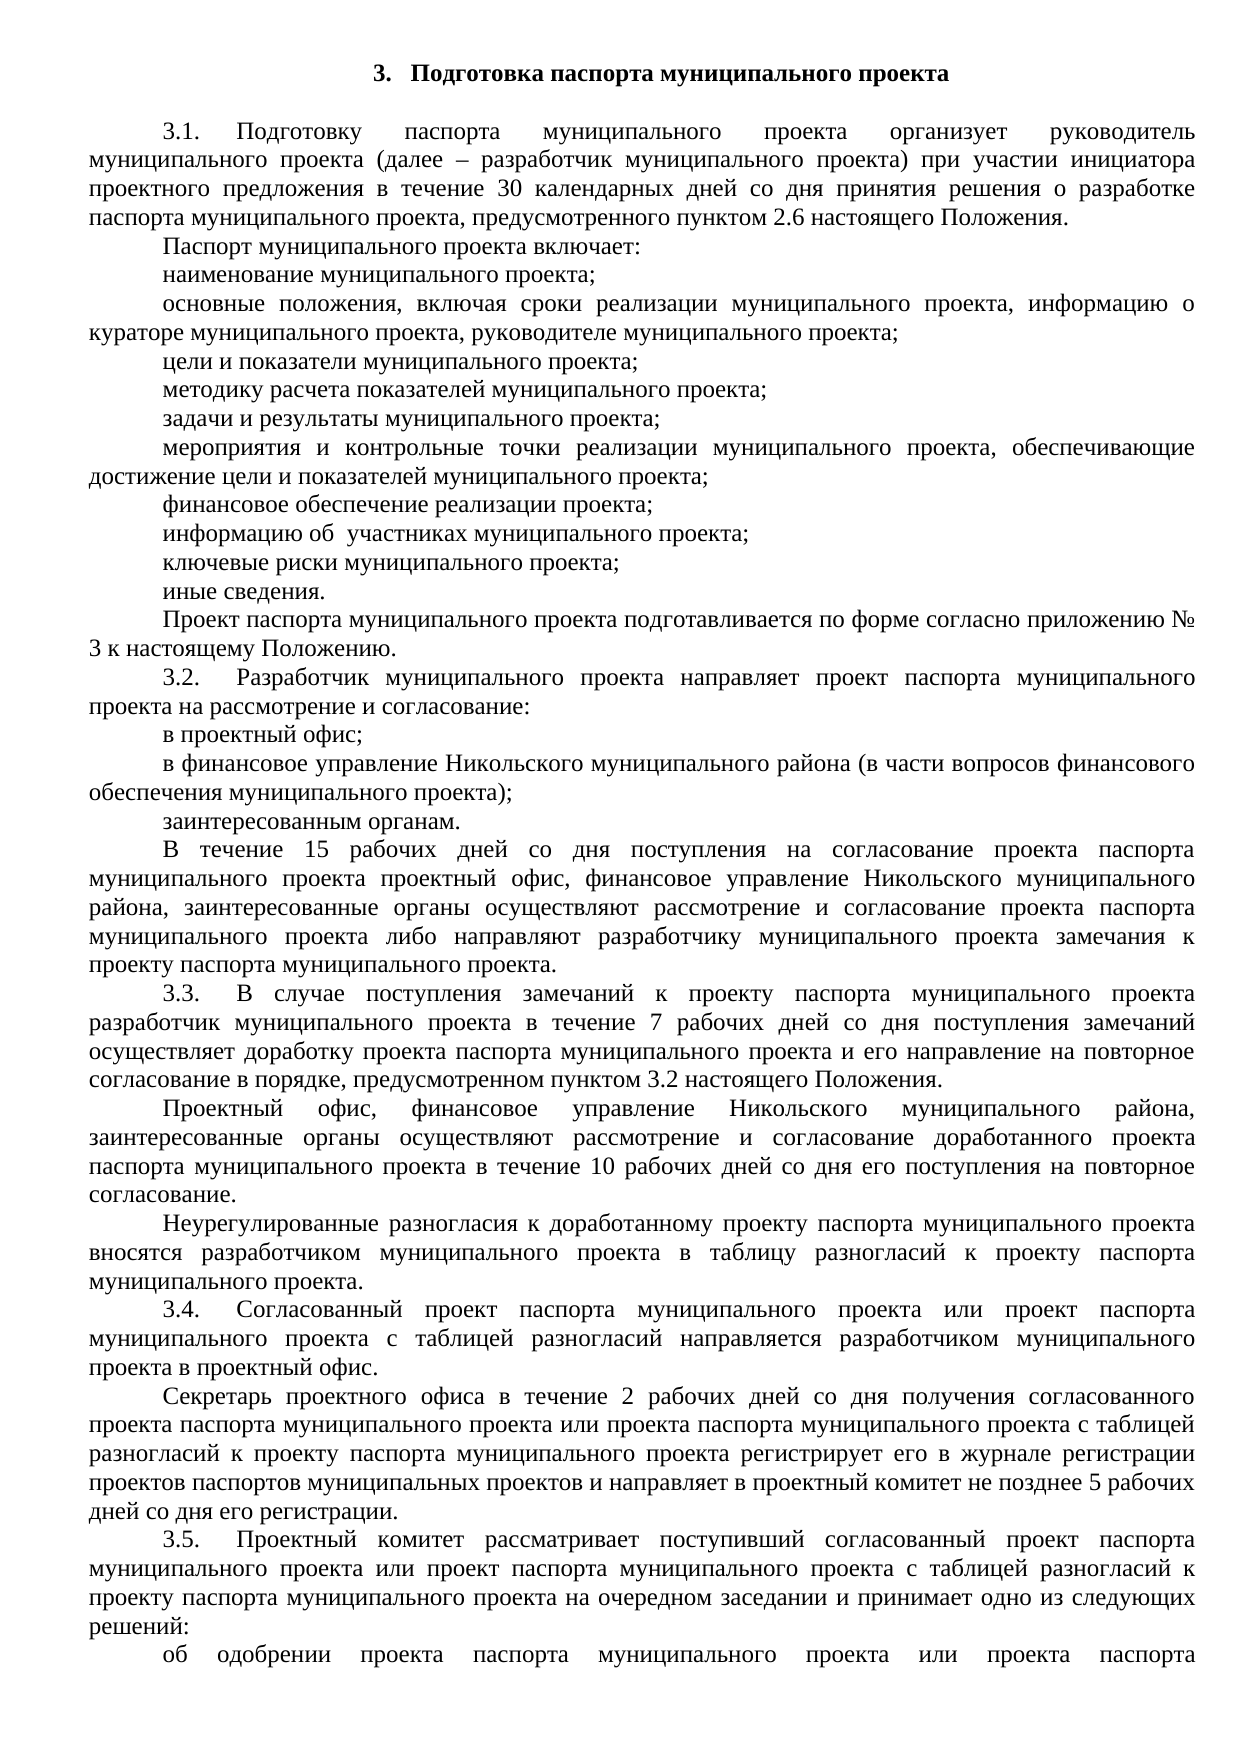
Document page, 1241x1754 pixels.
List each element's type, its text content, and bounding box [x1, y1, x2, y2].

list В случае поступления замечаний к проекту паспорта муниципального проекта разработчик муниципального проекта в течение 7 рабочих дней со дня поступления замечаний осуществляет доработку проекта паспорта муниципального проекта и его направление на повторное согласование в порядке, предусмотренном пунктом 3.2 настоящего Положения. [89, 978, 1196, 1093]
list Подготовку паспорта муниципального проекта организует руководитель муниципального проекта (далее – разработчик муниципального проекта) при участии инициатора проектного предложения в течение 30 календарных дней со дня принятия решения о разработке паспорта муниципального проекта, предусмотренного пунктом 2.6 настоящего Положения. [89, 116, 1196, 231]
text Проектный офис, финансовое управление Никольского муниципального района, заинтересованные органы осуществляют рассмотрение и согласование доработанного проекта паспорта муниципального проекта в течение 10 рабочих дней со дня его поступления на повторное согласование. [89, 1093, 1196, 1208]
list Разработчик муниципального проекта направляет проект паспорта муниципального проекта на рассмотрение и согласование: [89, 662, 1196, 719]
text В течение 15 рабочих дней со дня поступления на согласование проекта паспорта муниципального проекта проектный офис, финансовое управление Никольского муниципального района, заинтересованные органы осуществляют рассмотрение и согласование проекта паспорта муниципального проекта либо направляют разработчику муниципального проекта замечания к проекту паспорта муниципального проекта. [89, 834, 1196, 978]
text в проектный офис; [89, 719, 1196, 748]
text основные положения, включая сроки реализации муниципального проекта, информацию о кураторе муниципального проекта, руководителе муниципального проекта; [89, 288, 1196, 346]
text цели и показатели муниципального проекта; [89, 346, 1196, 374]
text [89, 1639, 1196, 1668]
text иные сведения. [89, 576, 1196, 604]
text мероприятия и контрольные точки реализации муниципального проекта, обеспечивающие достижение цели и показателей муниципального проекта; [89, 432, 1196, 489]
text Секретарь проектного офиса в течение 2 рабочих дней со дня получения согласованного проекта паспорта муниципального проекта или проекта паспорта муниципального проекта с таблицей разногласий к проекту паспорта муниципального проекта регистрирует его в журнале регистрации проектов паспортов муниципальных проектов и направляет в проектный комитет не позднее 5 рабочих дней со дня его регистрации. [89, 1381, 1196, 1524]
text информацию об участниках муниципального проекта; [89, 518, 1196, 547]
text финансовое обеспечение реализации проекта; [89, 489, 1196, 518]
list Согласованный проект паспорта муниципального проекта или проект паспорта муниципального проекта с таблицей разногласий направляется разработчиком муниципального проекта в проектный офис. [89, 1294, 1196, 1381]
text Паспорт муниципального проекта включает: [89, 231, 1196, 259]
text Проект паспорта муниципального проекта подготавливается по форме согласно приложению № 3 к настоящему Положению. [89, 604, 1196, 662]
list Проектный комитет рассматривает поступивший согласованный проект паспорта муниципального проекта или проект паспорта муниципального проекта с таблицей разногласий к проекту паспорта муниципального проекта на очередном заседании и принимает одно из следующих решений: [89, 1524, 1196, 1639]
text Неурегулированные разногласия к доработанному проекту паспорта муниципального проекта вносятся разработчиком муниципального проекта в таблицу разногласий к проекту паспорта муниципального проекта. [89, 1208, 1196, 1294]
text заинтересованным органам. [89, 806, 1196, 834]
text задачи и результаты муниципального проекта; [89, 403, 1196, 432]
text методику расчета показателей муниципального проекта; [89, 374, 1196, 403]
title Подготовка паспорта муниципального проекта [126, 58, 1196, 87]
text ключевые риски муниципального проекта; [89, 547, 1196, 576]
text в финансовое управление Никольского муниципального района (в части вопросов финансового обеспечения муниципального проекта); [89, 748, 1196, 806]
text наименование муниципального проекта; [89, 259, 1196, 288]
